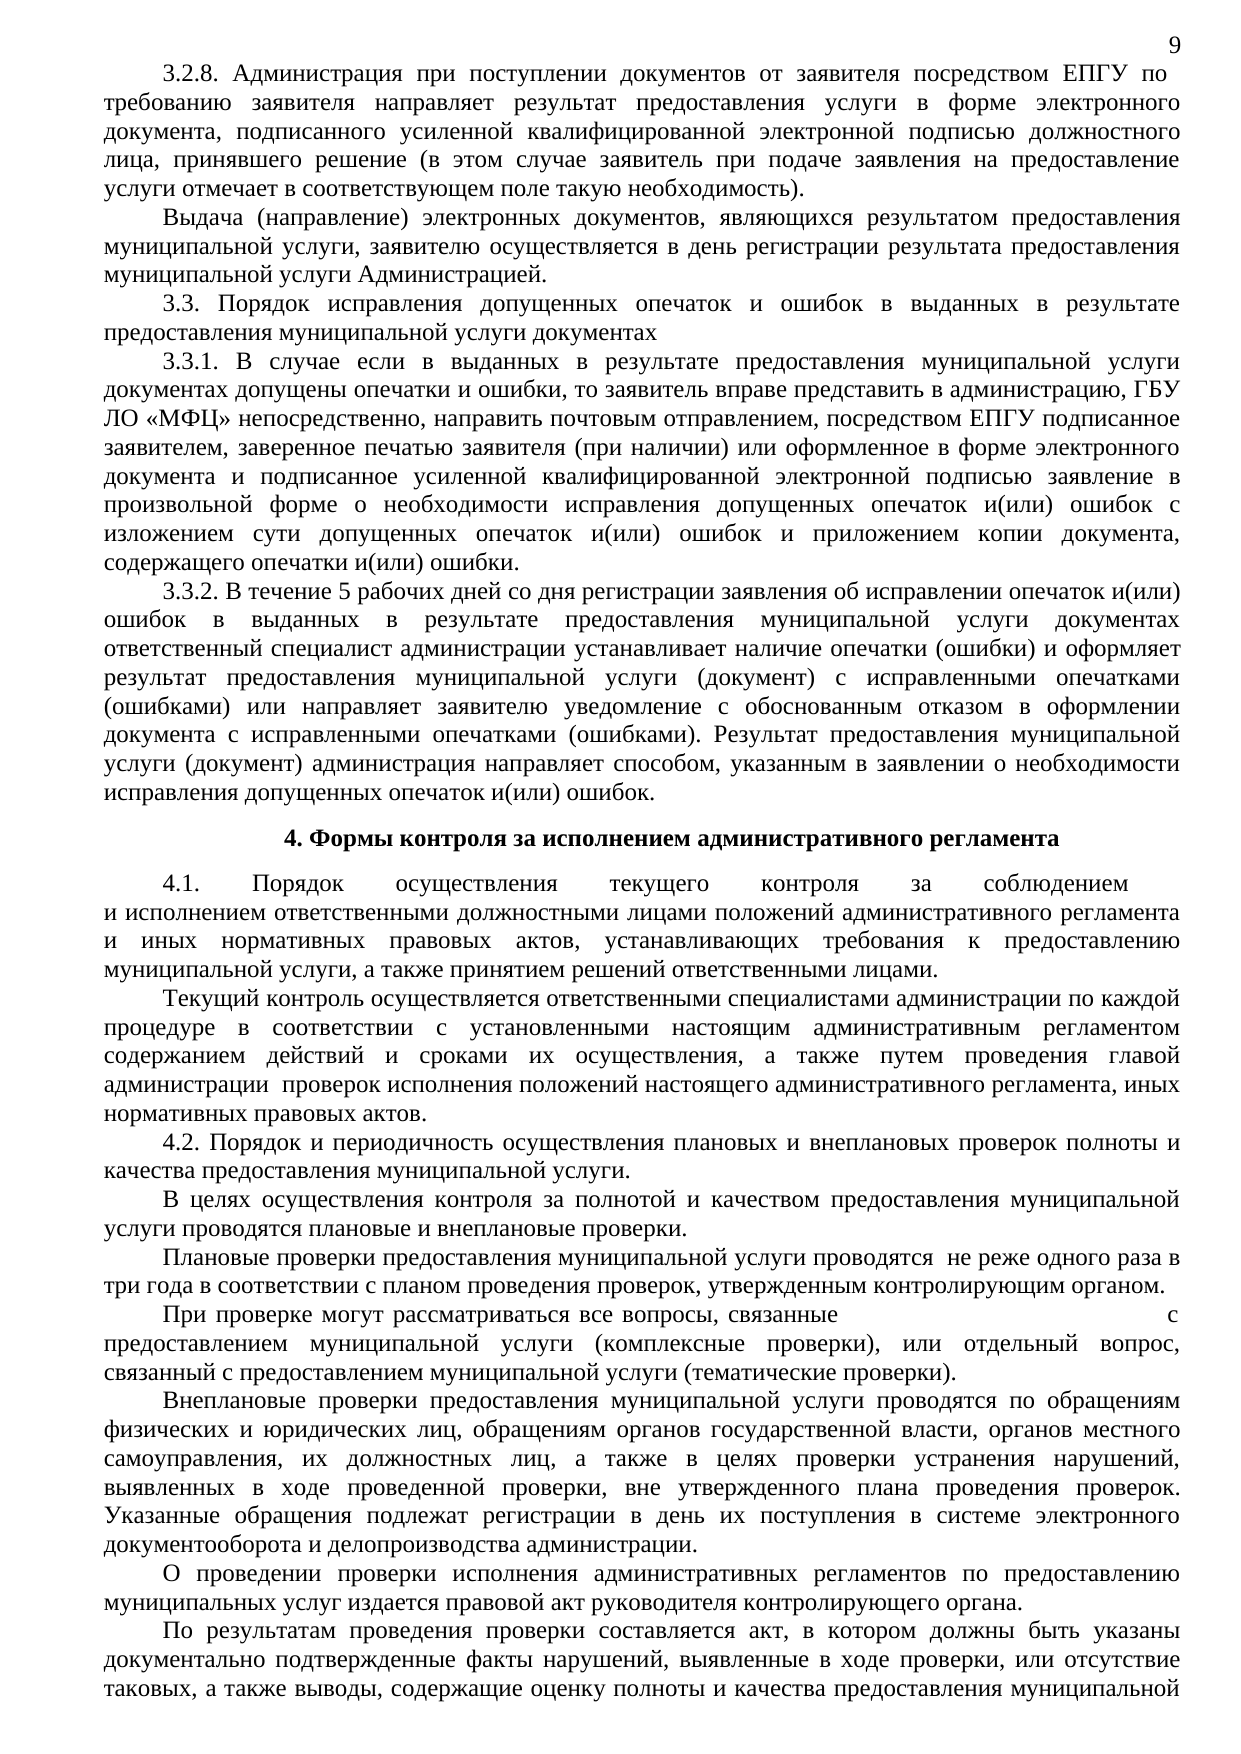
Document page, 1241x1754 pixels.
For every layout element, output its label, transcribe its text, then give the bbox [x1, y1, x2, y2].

title 4. Формы контроля за исполнением административного регламента [103, 823, 1181, 851]
title Внеплановые проверки предоставления муниципальной услуги проводятся по обращениям физических и юридических лиц, обращениям органов государственной власти, органов местного самоуправления, их должностных лиц, а также в целях проверки устранения нарушений, выявленных в ходе проведенной проверки, вне утвержденного плана проведения проверок. Указанные обращения подлежат регистрации в день их поступления в системе электронного документооборота и делопроизводства администрации. [103, 1386, 1181, 1558]
text 3.3.1. В случае если в выданных в результате предоставления муниципальной услуги документах допущены опечатки и ошибки, то заявитель вправе представить в администрацию, ГБУ ЛО «МФЦ» непосредственно, направить почтовым отправлением, посредством ЕПГУ подписанное заявителем, заверенное печатью заявителя (при наличии) или оформленное в форме электронного документа и подписанное усиленной квалифицированной электронной подписью заявление в произвольной форме о необходимости исправления допущенных опечаток и(или) ошибок с изложением сути допущенных опечаток и(или) ошибок и приложением копии документа, содержащего опечатки и(или) ошибки. [103, 346, 1181, 576]
text 3.3.2. В течение 5 рабочих дней со дня регистрации заявления об исправлении опечаток и(или) ошибок в выданных в результате предоставления муниципальной услуги документах ответственный специалист администрации устанавливает наличие опечатки (ошибки) и оформляет результат предоставления муниципальной услуги (документ) с исправленными опечатками (ошибками) или направляет заявителю уведомление с обоснованным отказом в оформлении документа с исправленными опечатками (ошибками). Результат предоставления муниципальной услуги (документ) администрация направляет способом, указанным в заявлении о необходимости исправления допущенных опечаток и(или) ошибок. [103, 576, 1181, 806]
title 4.1. Порядок осуществления текущего контроля за соблюдением и исполнением ответственными должностными лицами положений административного регламента и иных нормативных правовых актов, устанавливающих требования к предоставлению муниципальной услуги, а также принятием решений ответственными лицами. [103, 868, 1181, 983]
title О проведении проверки исполнения административных регламентов по предоставлению муниципальных услуг издается правовой акт руководителя контролирующего органа. [103, 1558, 1181, 1616]
text Выдача (направление) электронных документов, являющихся результатом предоставления муниципальной услуги, заявителю осуществляется в день регистрации результата предоставления муниципальной услуги Администрацией. [103, 202, 1181, 288]
title 4.2. Порядок и периодичность осуществления плановых и внеплановых проверок полноты и качества предоставления муниципальной услуги. [103, 1127, 1181, 1184]
title При проверке могут рассматриваться все вопросы, связанные с предоставлением муниципальной услуги (комплексные проверки), или отдельный вопрос, связанный с предоставлением муниципальной услуги (тематические проверки). [103, 1299, 1181, 1386]
title Плановые проверки предоставления муниципальной услуги проводятся не реже одного раза в три года в соответствии с планом проведения проверок, утвержденным контролирующим органом. [103, 1242, 1181, 1299]
text 3.2.8. Администрация при поступлении документов от заявителя посредством ЕПГУ по требованию заявителя направляет результат предоставления услуги в форме электронного документа, подписанного усиленной квалифицированной электронной подписью должностного лица, принявшего решение (в этом случае заявитель при подаче заявления на предоставление услуги отмечает в соответствующем поле такую необходимость). [103, 58, 1181, 202]
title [103, 1616, 1181, 1702]
title Текущий контроль осуществляется ответственными специалистами администрации по каждой процедуре в соответствии с установленными настоящим административным регламентом содержанием действий и сроками их осуществления, а также путем проведения главой администрации проверок исполнения положений настоящего административного регламента, иных нормативных правовых актов. [103, 983, 1181, 1127]
text 3.3. Порядок исправления допущенных опечаток и ошибок в выданных в результате предоставления муниципальной услуги документах [103, 288, 1181, 346]
title В целях осуществления контроля за полнотой и качеством предоставления муниципальной услуги проводятся плановые и внеплановые проверки. [103, 1184, 1181, 1242]
